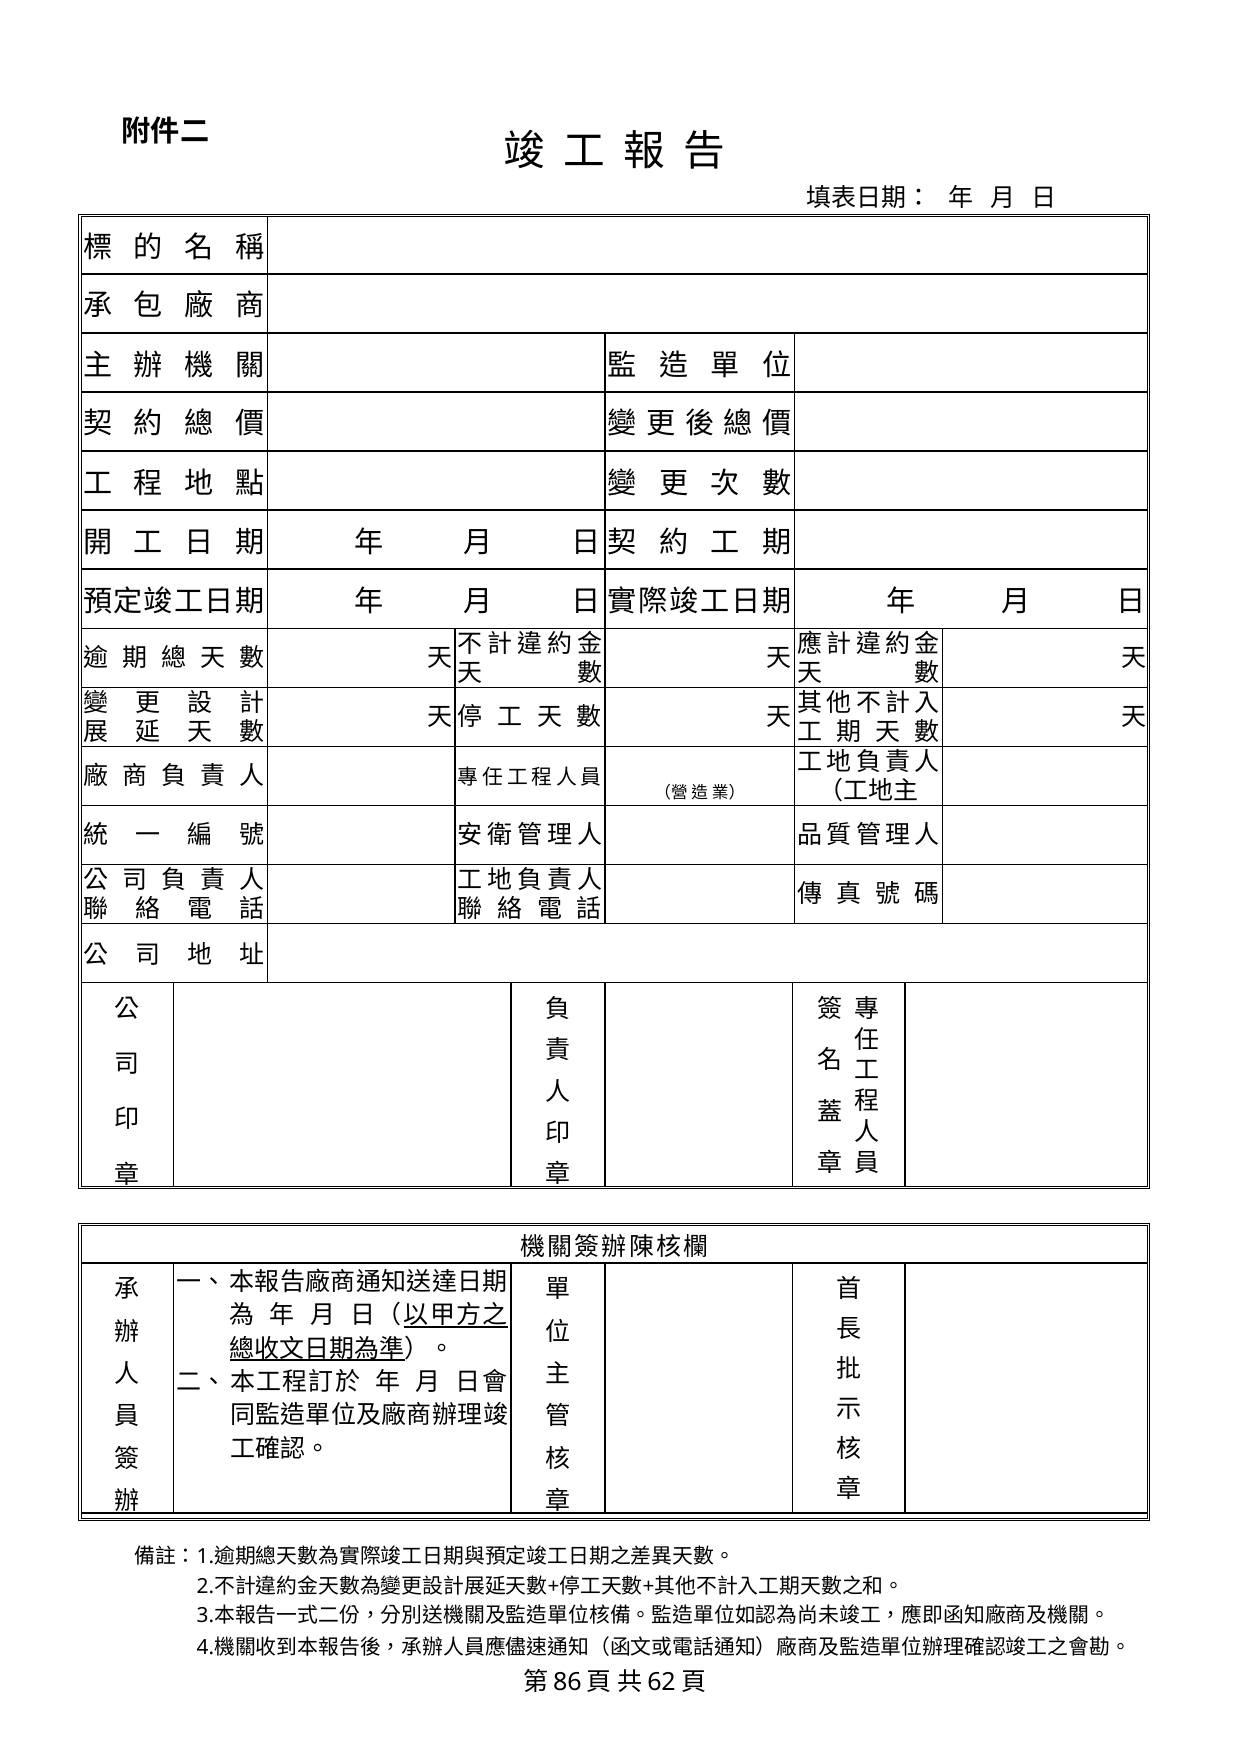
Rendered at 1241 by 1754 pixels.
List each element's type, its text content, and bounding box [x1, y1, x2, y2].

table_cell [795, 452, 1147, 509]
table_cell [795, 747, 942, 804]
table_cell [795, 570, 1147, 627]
text 填表日期： 年 月 日 [106, 178, 1122, 214]
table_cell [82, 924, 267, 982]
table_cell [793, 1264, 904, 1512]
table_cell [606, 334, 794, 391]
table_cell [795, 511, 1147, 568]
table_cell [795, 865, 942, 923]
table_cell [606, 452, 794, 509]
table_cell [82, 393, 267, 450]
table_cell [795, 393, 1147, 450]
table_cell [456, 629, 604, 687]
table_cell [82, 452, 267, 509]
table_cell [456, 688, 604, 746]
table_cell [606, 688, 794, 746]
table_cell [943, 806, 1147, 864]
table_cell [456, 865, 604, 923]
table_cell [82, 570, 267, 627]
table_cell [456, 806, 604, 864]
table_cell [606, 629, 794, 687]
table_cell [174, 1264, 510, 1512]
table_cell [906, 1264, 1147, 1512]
text 竣 工 報 告 [106, 117, 1122, 178]
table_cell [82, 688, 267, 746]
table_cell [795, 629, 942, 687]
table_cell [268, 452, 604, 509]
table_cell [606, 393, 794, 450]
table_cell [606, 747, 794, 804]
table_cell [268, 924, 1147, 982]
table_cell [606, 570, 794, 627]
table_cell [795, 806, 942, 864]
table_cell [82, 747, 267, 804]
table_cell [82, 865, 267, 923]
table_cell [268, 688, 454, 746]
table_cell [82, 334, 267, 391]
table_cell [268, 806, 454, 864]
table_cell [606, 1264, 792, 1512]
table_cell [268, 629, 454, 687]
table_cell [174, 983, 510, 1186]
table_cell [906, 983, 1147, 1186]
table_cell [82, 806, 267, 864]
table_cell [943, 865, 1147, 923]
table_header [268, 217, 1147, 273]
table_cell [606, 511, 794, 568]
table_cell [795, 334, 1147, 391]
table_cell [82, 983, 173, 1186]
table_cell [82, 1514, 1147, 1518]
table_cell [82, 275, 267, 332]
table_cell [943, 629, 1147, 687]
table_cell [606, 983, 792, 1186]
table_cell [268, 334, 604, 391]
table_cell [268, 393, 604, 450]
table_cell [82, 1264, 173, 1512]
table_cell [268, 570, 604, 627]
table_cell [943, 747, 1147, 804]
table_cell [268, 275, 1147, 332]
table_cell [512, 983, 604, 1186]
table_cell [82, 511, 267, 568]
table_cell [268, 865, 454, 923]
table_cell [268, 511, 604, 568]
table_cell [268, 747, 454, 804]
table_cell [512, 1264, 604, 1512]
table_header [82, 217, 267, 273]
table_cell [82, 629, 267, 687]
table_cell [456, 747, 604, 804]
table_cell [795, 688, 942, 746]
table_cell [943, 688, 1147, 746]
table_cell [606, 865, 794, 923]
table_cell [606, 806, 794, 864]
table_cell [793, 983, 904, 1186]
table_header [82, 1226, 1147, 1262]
